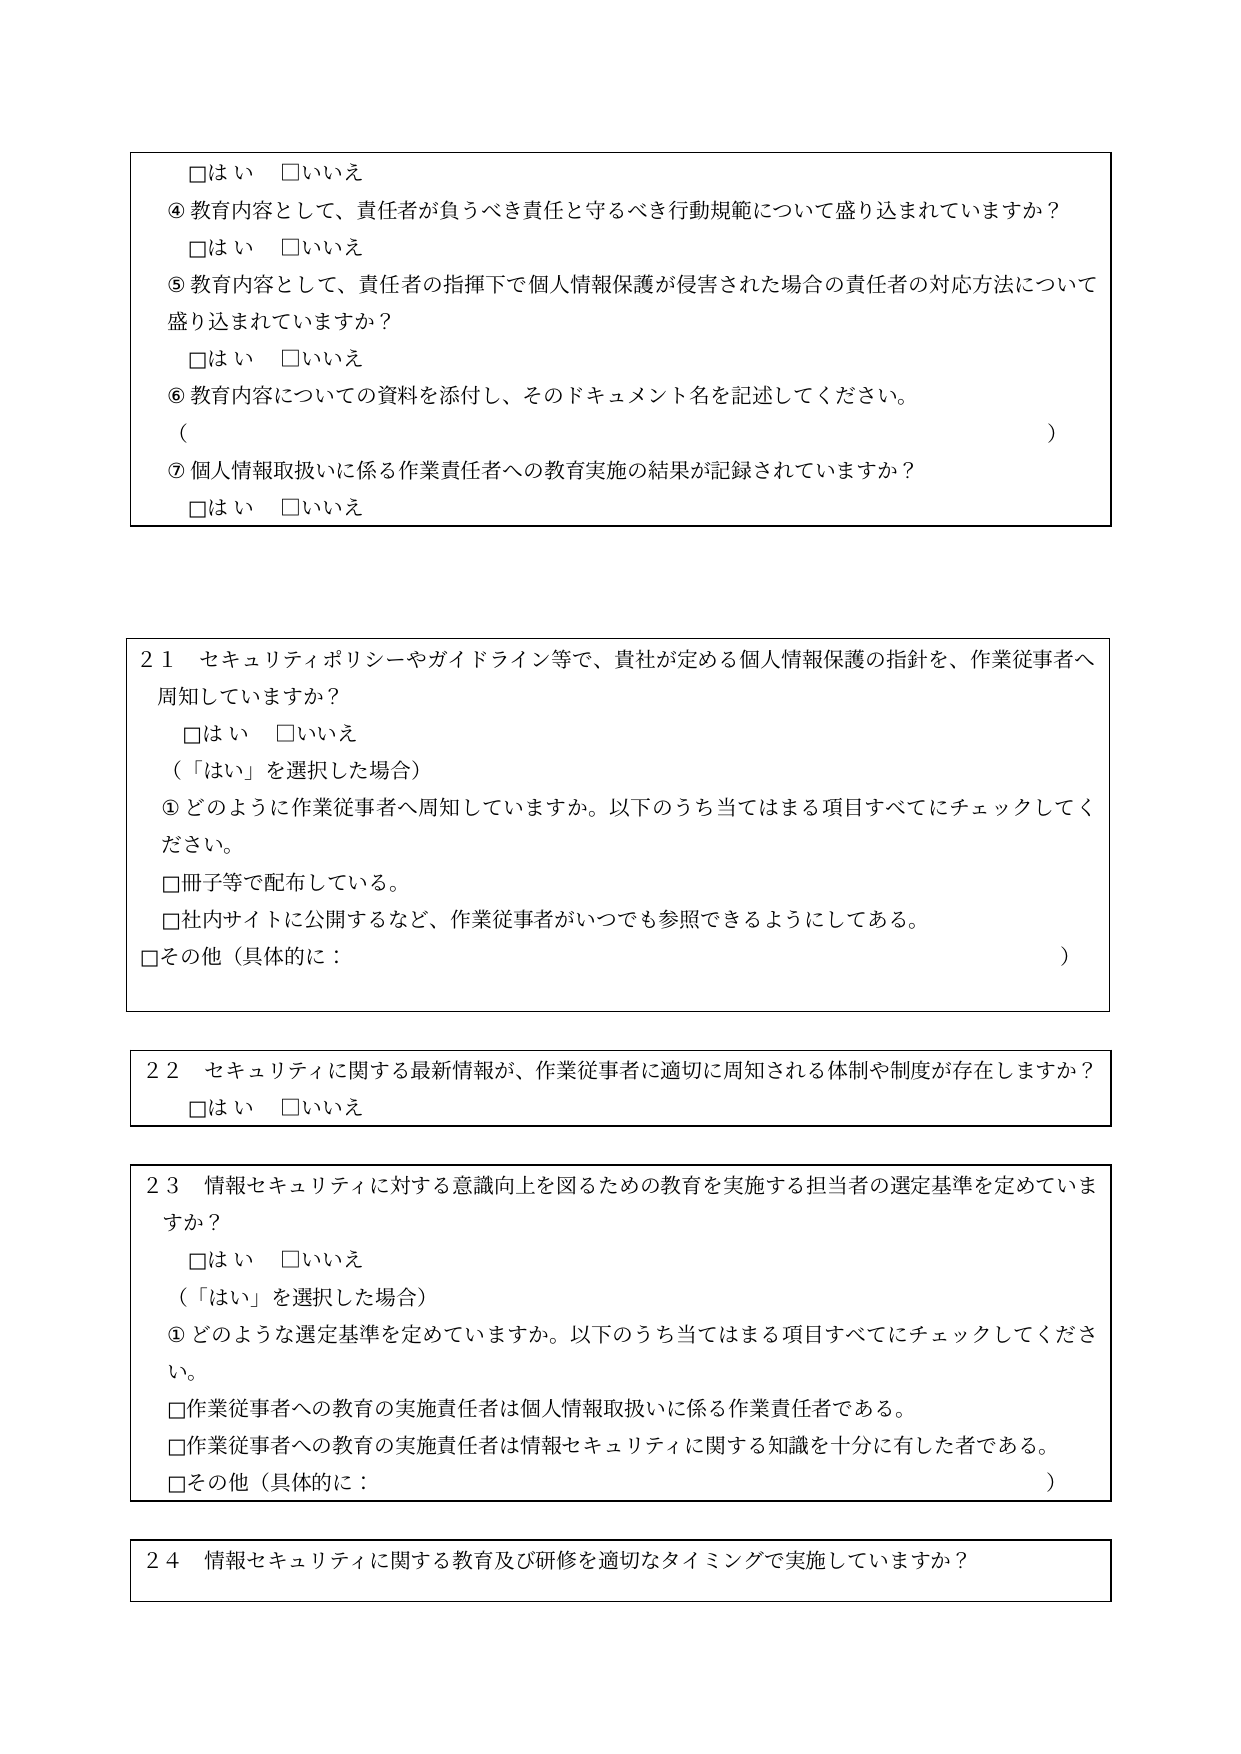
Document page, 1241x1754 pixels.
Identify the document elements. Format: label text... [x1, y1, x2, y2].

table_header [131, 153, 1110, 525]
table_header ２３ 情報セキュリティに対する意識向上を図るための教育を実施する担当者の選定基準を定めていますか？ □は い □いいえ （「はい」を選択した場合） ①どのような選定基準を定めていますか。以下のうち当てはまる項目すべてにチェックしてください。 □作業従事者への教育の実施責任者は個人情報取扱いに係る作業責任者である。 □作業従事者への教育の実施責任者は情報セキュリティに関する知識を十分に有した者である。 □その他（具体的に： ） [131, 1166, 1110, 1500]
table_header ２２ セキュリティに関する最新情報が、作業従事者に適切に周知される体制や制度が存在しますか？ □は い □いいえ [131, 1051, 1110, 1125]
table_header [131, 1541, 1110, 1601]
table_header ２１ セキュリティポリシーやガイドライン等で、貴社が定める個人情報保護の指針を、作業従事者へ周知していますか？ □は い □いいえ （「はい」を選択した場合） ①どのように作業従事者へ周知していますか。以下のうち当てはまる項目すべてにチェックしてください。 □冊子等で配布している。 □社内サイトに公開するなど、作業従事者がいつでも参照できるようにしてある。 □その他（具体的に： ） [127, 639, 1109, 1011]
